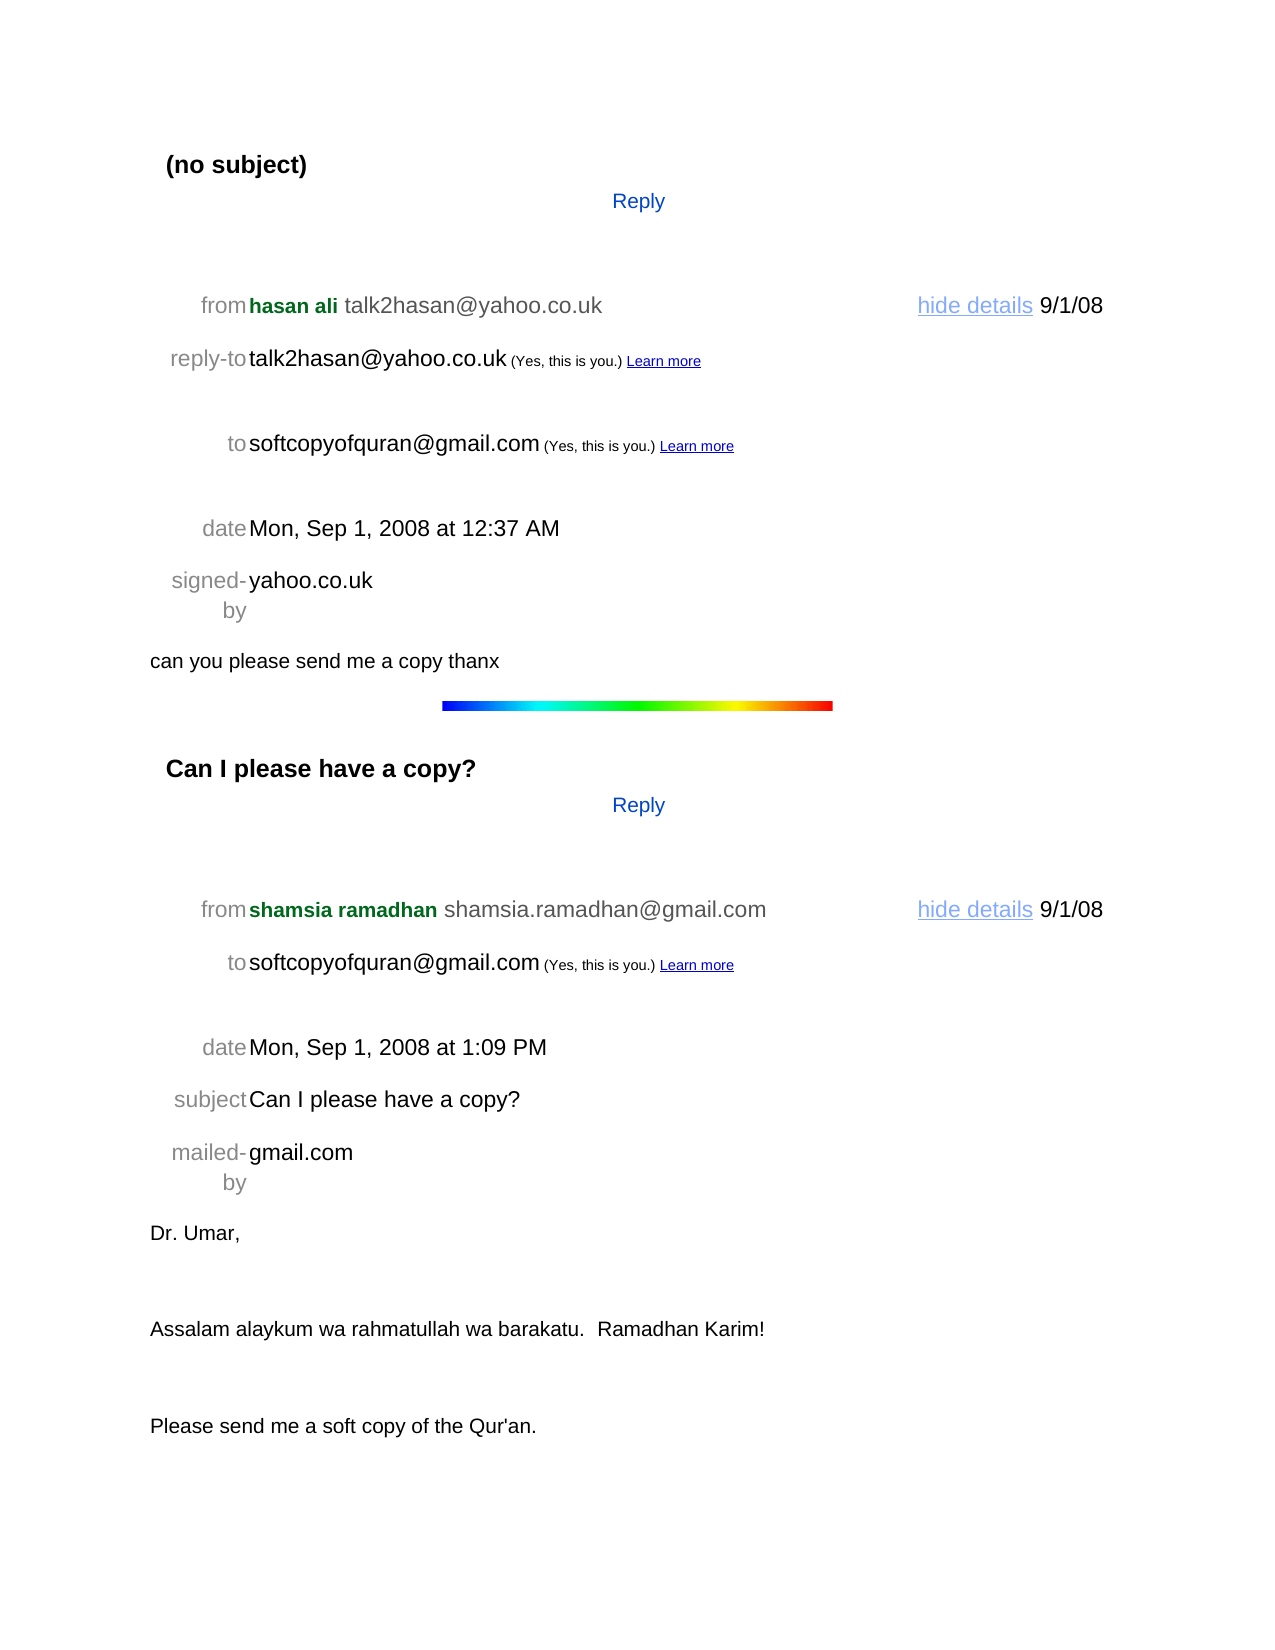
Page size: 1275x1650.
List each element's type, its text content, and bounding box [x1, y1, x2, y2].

table_header hide details 9/1/08 [917, 896, 1103, 1220]
subtitle (no subject) [166, 150, 1117, 179]
subtitle Can I please have a copy? [166, 754, 1117, 783]
text Reply [150, 187, 1125, 214]
table_header [150, 896, 917, 1220]
table_header hide details 9/1/08 [917, 292, 1103, 648]
text can you please send me a copy thanx [150, 648, 1125, 672]
picture [442, 701, 505, 711]
text Please send me a soft copy of the Qur'an. [150, 1414, 1125, 1438]
text Reply [150, 791, 1125, 819]
table_header [150, 292, 917, 648]
text Dr. Umar, [150, 1220, 1125, 1244]
picture [520, 701, 833, 711]
text Assalam alaykum wa rahmatullah wa barakatu. Ramadhan Karim! [150, 1317, 1125, 1341]
